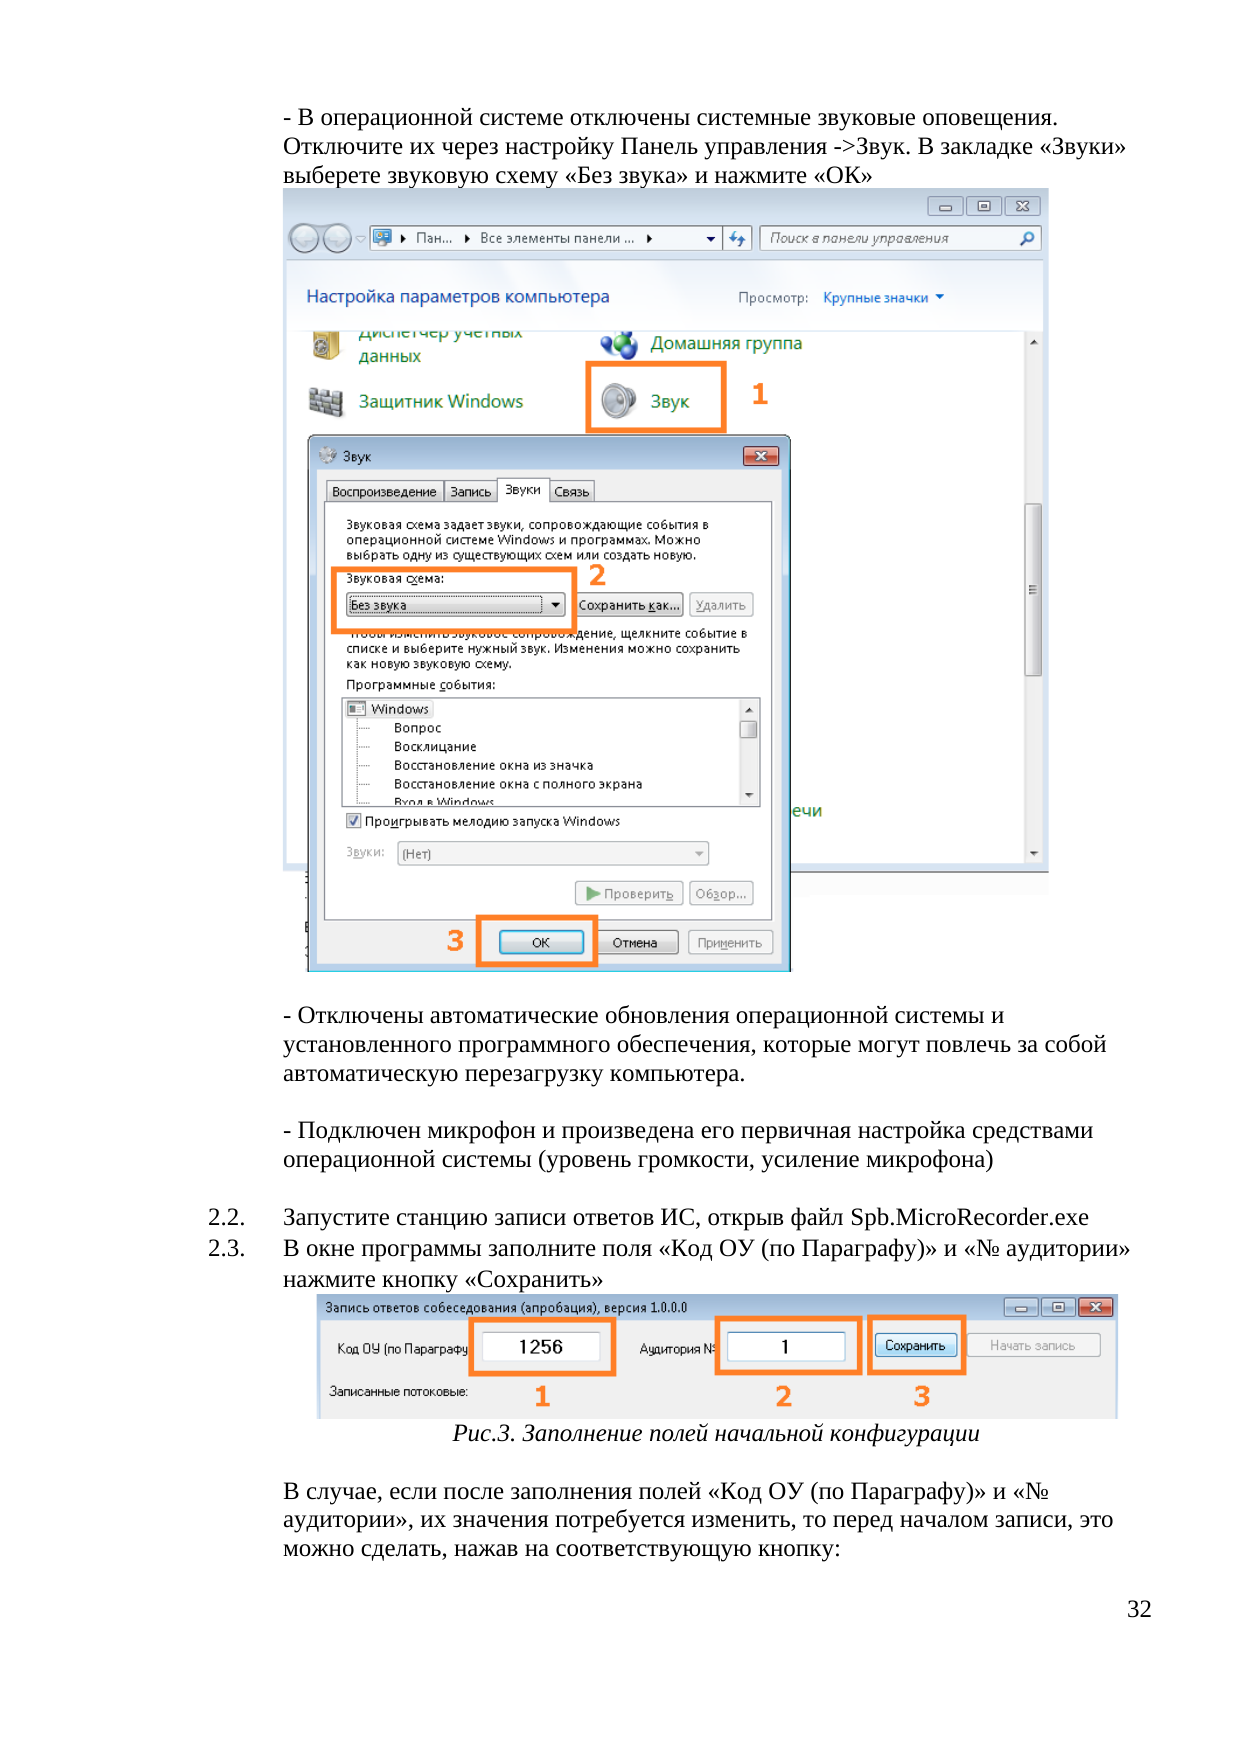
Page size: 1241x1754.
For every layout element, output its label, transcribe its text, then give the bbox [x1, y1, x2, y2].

list В окне программы заполните поля «Код ОУ (по Параграфу)» и «№ аудитории» нажмите кнопку «Сохранить» [208, 1233, 1152, 1292]
text - Подключен микрофон и произведена его первичная настройка средствами операционной системы (уровень громкости, усиление микрофона) [283, 1115, 1152, 1173]
picture [316, 1294, 1119, 1419]
text - В операционной системе отключены системные звуковые оповещения. Отключите их через настройку Панель управления ->Звук. В закладке «Звуки» выберете звуковую схему «Без звука» и нажмите «ОК» [283, 102, 1152, 189]
list Запустите станцию записи ответов ИС, открыв файл Spb.MicroRecorder.exe [208, 1202, 1152, 1230]
text - Отключены автоматические обновления операционной системы и установленного программного обеспечения, которые могут повлечь за собой автоматическую перезагрузку компьютера. [283, 1000, 1152, 1087]
text Рис.3. Заполнение полей начальной конфигурации [283, 1418, 1152, 1447]
picture [282, 188, 1049, 972]
text В случае, если после заполнения полей «Код ОУ (по Параграфу)» и «№ аудитории», их значения потребуется изменить, то перед началом записи, это можно сделать, нажав на соответствующую кнопку: [283, 1476, 1152, 1562]
